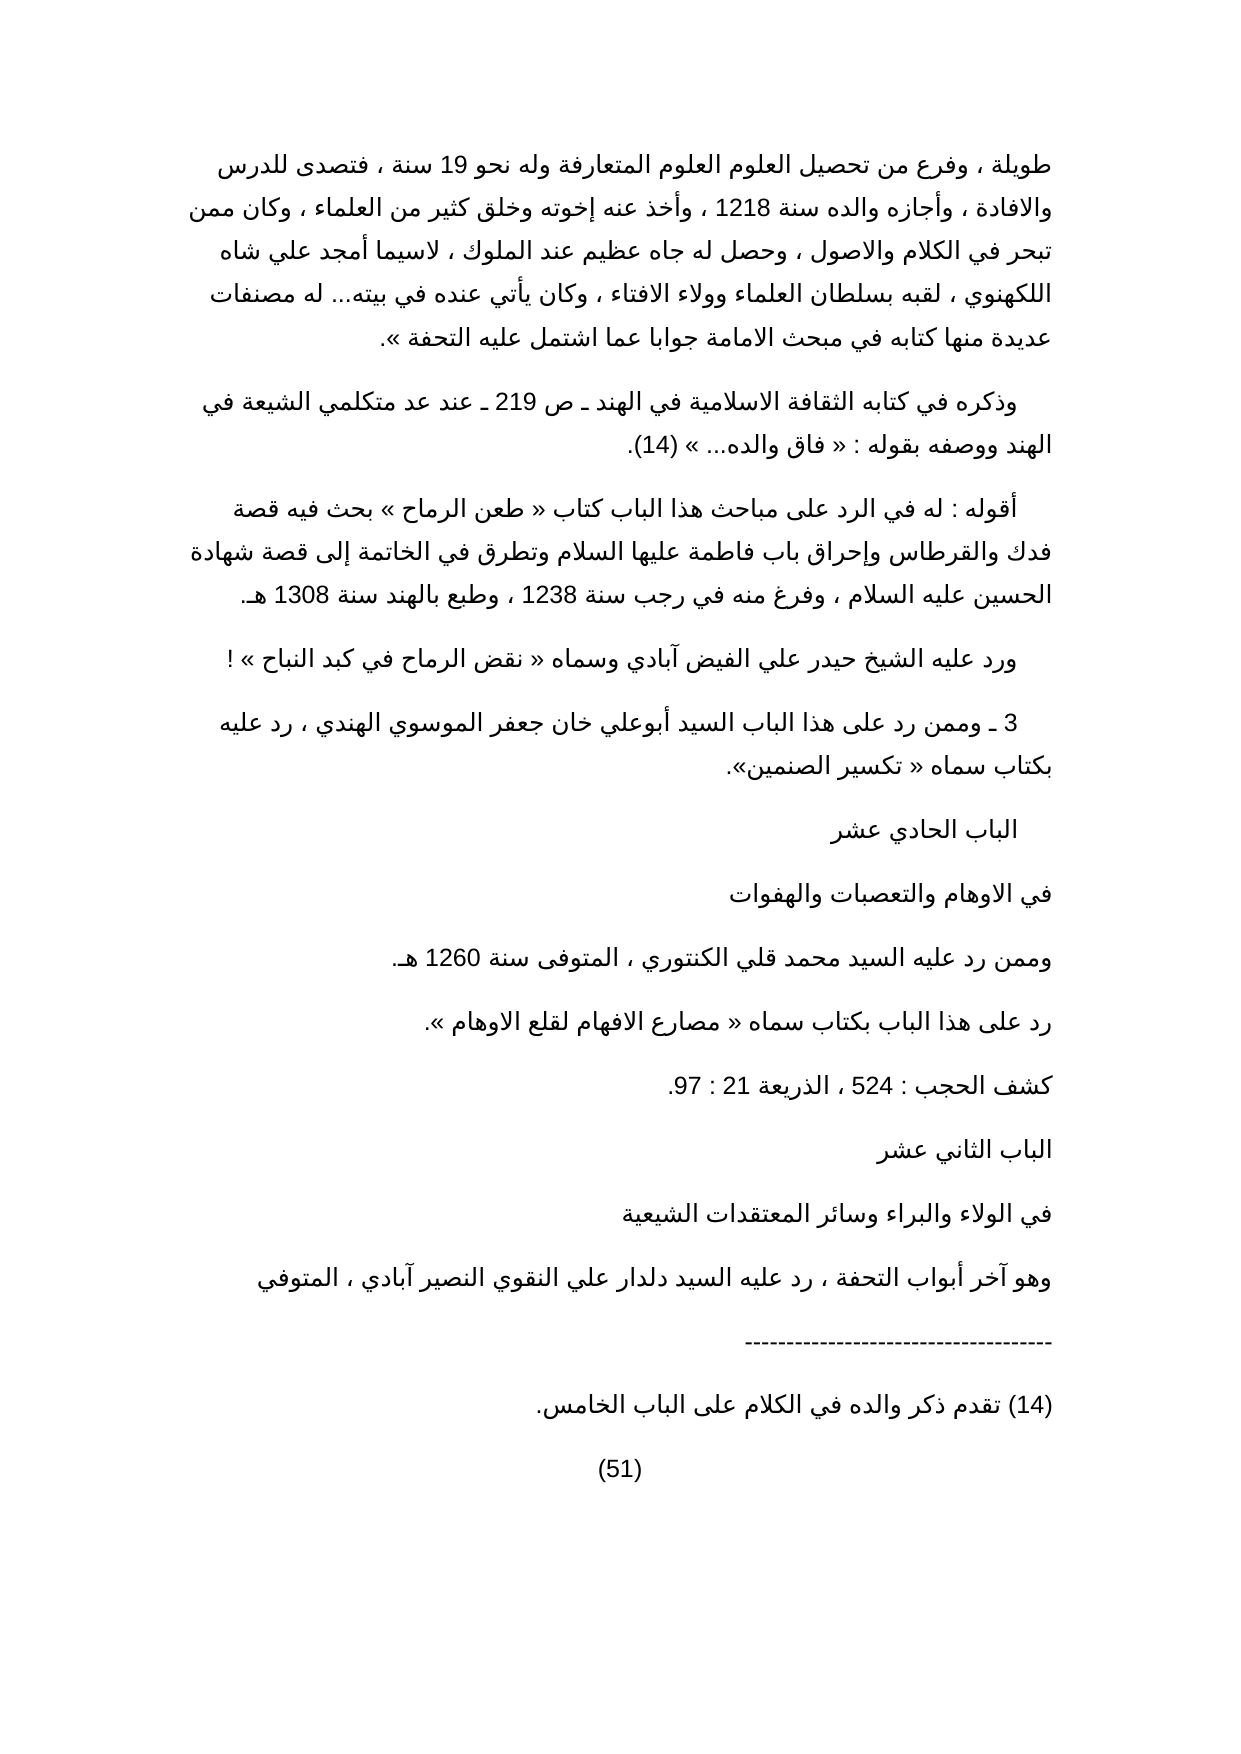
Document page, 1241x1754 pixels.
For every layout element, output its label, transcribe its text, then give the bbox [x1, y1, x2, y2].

text وممن رد عليه السيد محمد قلي الكنتوري ، المتوفى سنة 1260 هـ. [187, 943, 1053, 971]
text وذكره في كتابه الثقافة الاسلامية في الهند ـ ص 219 ـ عند عد متكلمي الشيعة في الهند ووصفه بقوله : « فاق والده... » (14). [187, 386, 1053, 458]
text وهو آخر أبواب التحفة ، رد عليه السيد دلدار علي النقوي النصير آبادي ، المتوفي [187, 1262, 1053, 1291]
text الباب الثاني عشر [187, 1134, 1053, 1163]
text (14) تقدم ذكر والده في الكلام على الباب الخامس. [187, 1390, 1053, 1419]
text الباب الحادي عشر [187, 815, 1053, 843]
text رد على هذا الباب بكتاب سماه « مصارع الافهام لقلع الاوهام ». [187, 1007, 1053, 1035]
text أقوله : له في الرد على مباحث هذا الباب كتاب « طعن الرماح » بحث فيه قصة فدك والقرطاس وإحراق باب فاطمة عليها السلام وتطرق في الخاتمة إلى قصة شهادة الحسين عليه السلام ، وفرغ منه في رجب سنة 1238 ، وطبع بالهند سنة 1308 هـ. [187, 493, 1053, 608]
text 3 ـ وممن رد على هذا الباب السيد أبوعلي خان جعفر الموسوي الهندي ، رد عليه بكتاب سماه « تكسير الصنمين». [187, 708, 1053, 779]
text ------------------------------------- [187, 1326, 1053, 1355]
text في الاوهام والتعصبات والهفوات [187, 879, 1053, 907]
text (51) [187, 1454, 1053, 1483]
text في الولاء والبراء وسائر المعتقدات الشيعية [187, 1198, 1053, 1227]
text ورد عليه الشيخ حيدر علي الفيض آبادي وسماه « نقض الرماح في كبد النباح » ! [187, 644, 1053, 672]
text كشف الحجب : 524 ، الذريعة 21 : 97. [187, 1071, 1053, 1099]
text طويلة ، وفرع من تحصيل العلوم العلوم المتعارفة وله نحو 19 سنة ، فتصدى للدرس والافادة ، وأجازه والده سنة 1218 ، وأخذ عنه إخوته وخلق كثير من العلماء ، وكان ممن تبحر في الكلام والاصول ، وحصل له جاه عظيم عند الملوك ، لاسيما أمجد علي شاه اللكهنوي ، لقبه بسلطان العلماء وولاء الافتاء ، وكان يأتي عنده في بيته... له مصنفات عديدة منها كتابه في مبحث الامامة جوابا عما اشتمل عليه التحفة ». [187, 150, 1053, 351]
